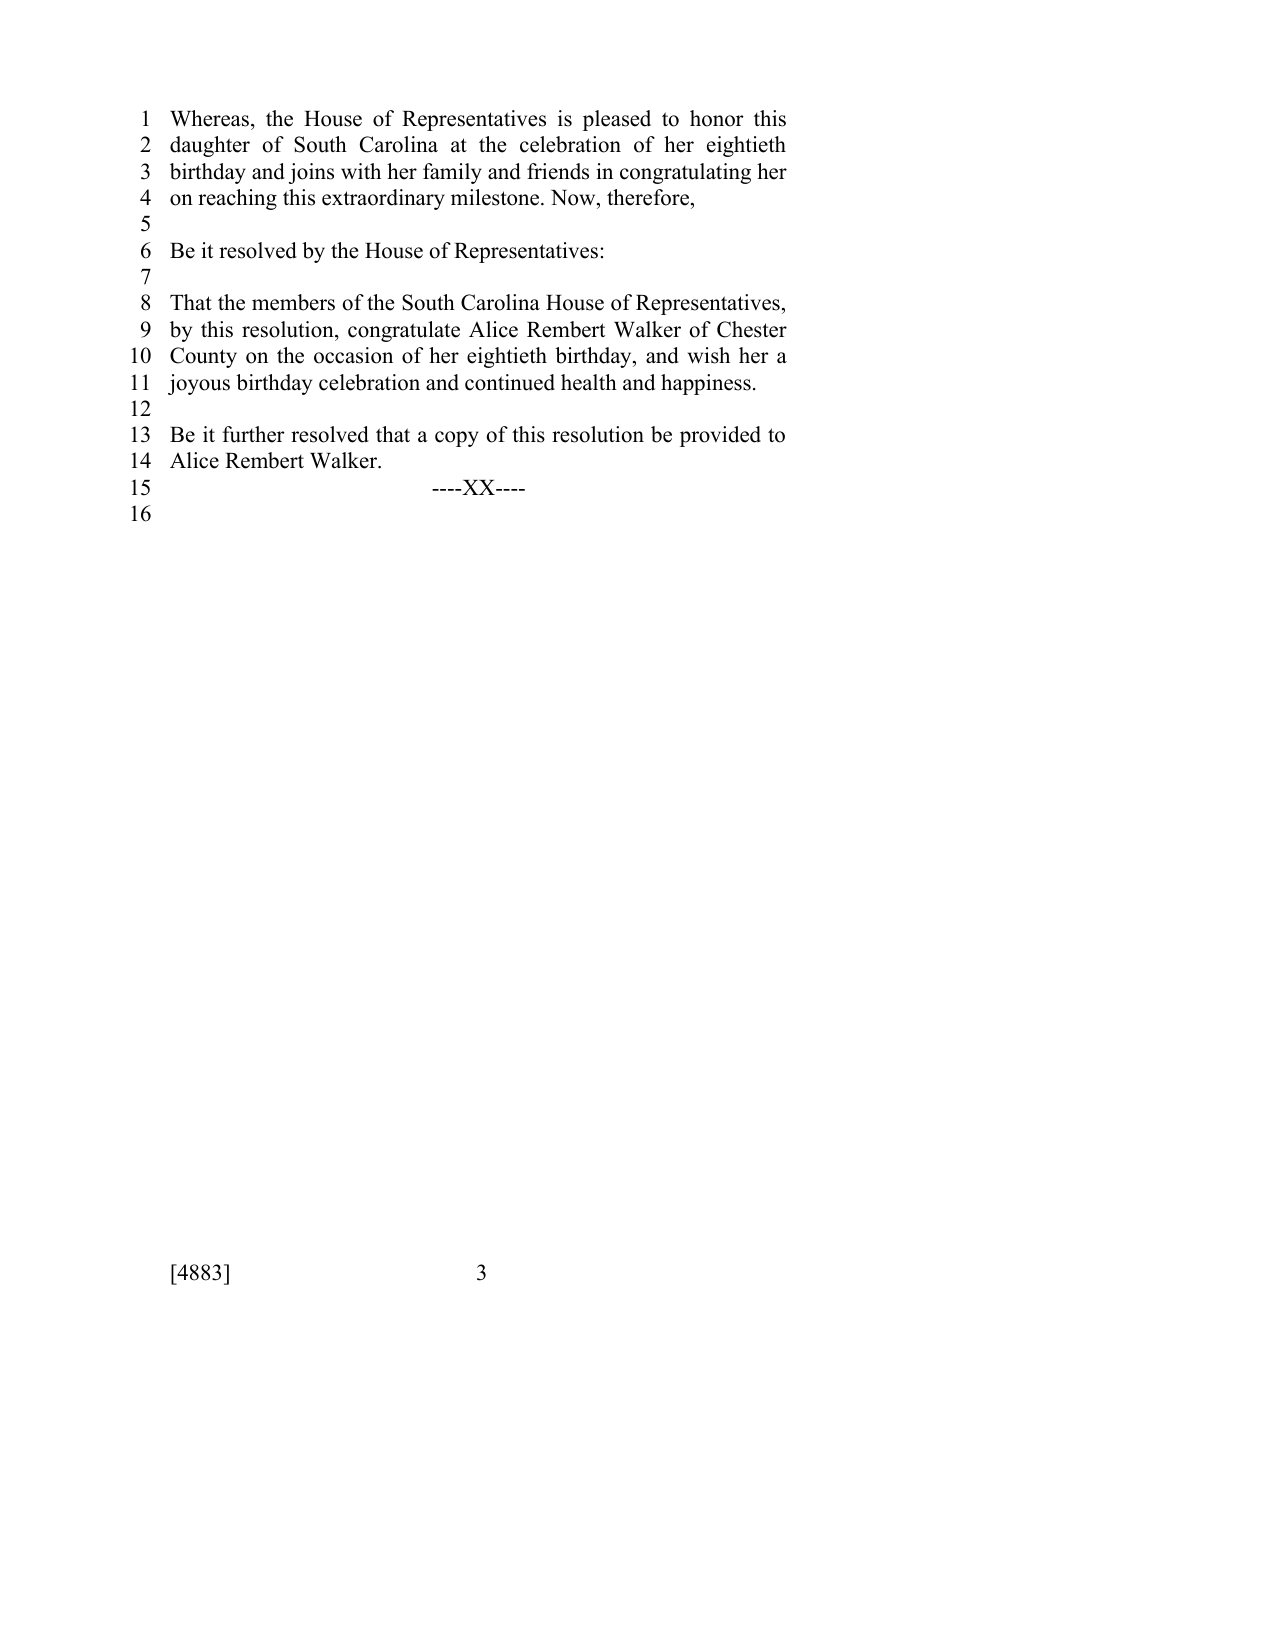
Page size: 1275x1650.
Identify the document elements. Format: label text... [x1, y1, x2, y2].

text Be it further resolved that a copy of this resolution be provided to Alice Rembert Walker. [169, 421, 787, 474]
text ----XX---- [169, 474, 787, 500]
text That the members of the South Carolina House of Representatives, by this resolution, congratulate Alice Rembert Walker of Chester County on the occasion of her eightieth birthday, and wish her a joyous birthday celebration and continued health and happiness. [169, 289, 787, 395]
text Be it resolved by the House of Representatives: [169, 237, 787, 263]
text Whereas, the House of Representatives is pleased to honor this daughter of South Carolina at the celebration of her eightieth birthday and joins with her family and friends in congratulating her on reaching this extraordinary milestone. Now, therefore, [169, 105, 787, 210]
